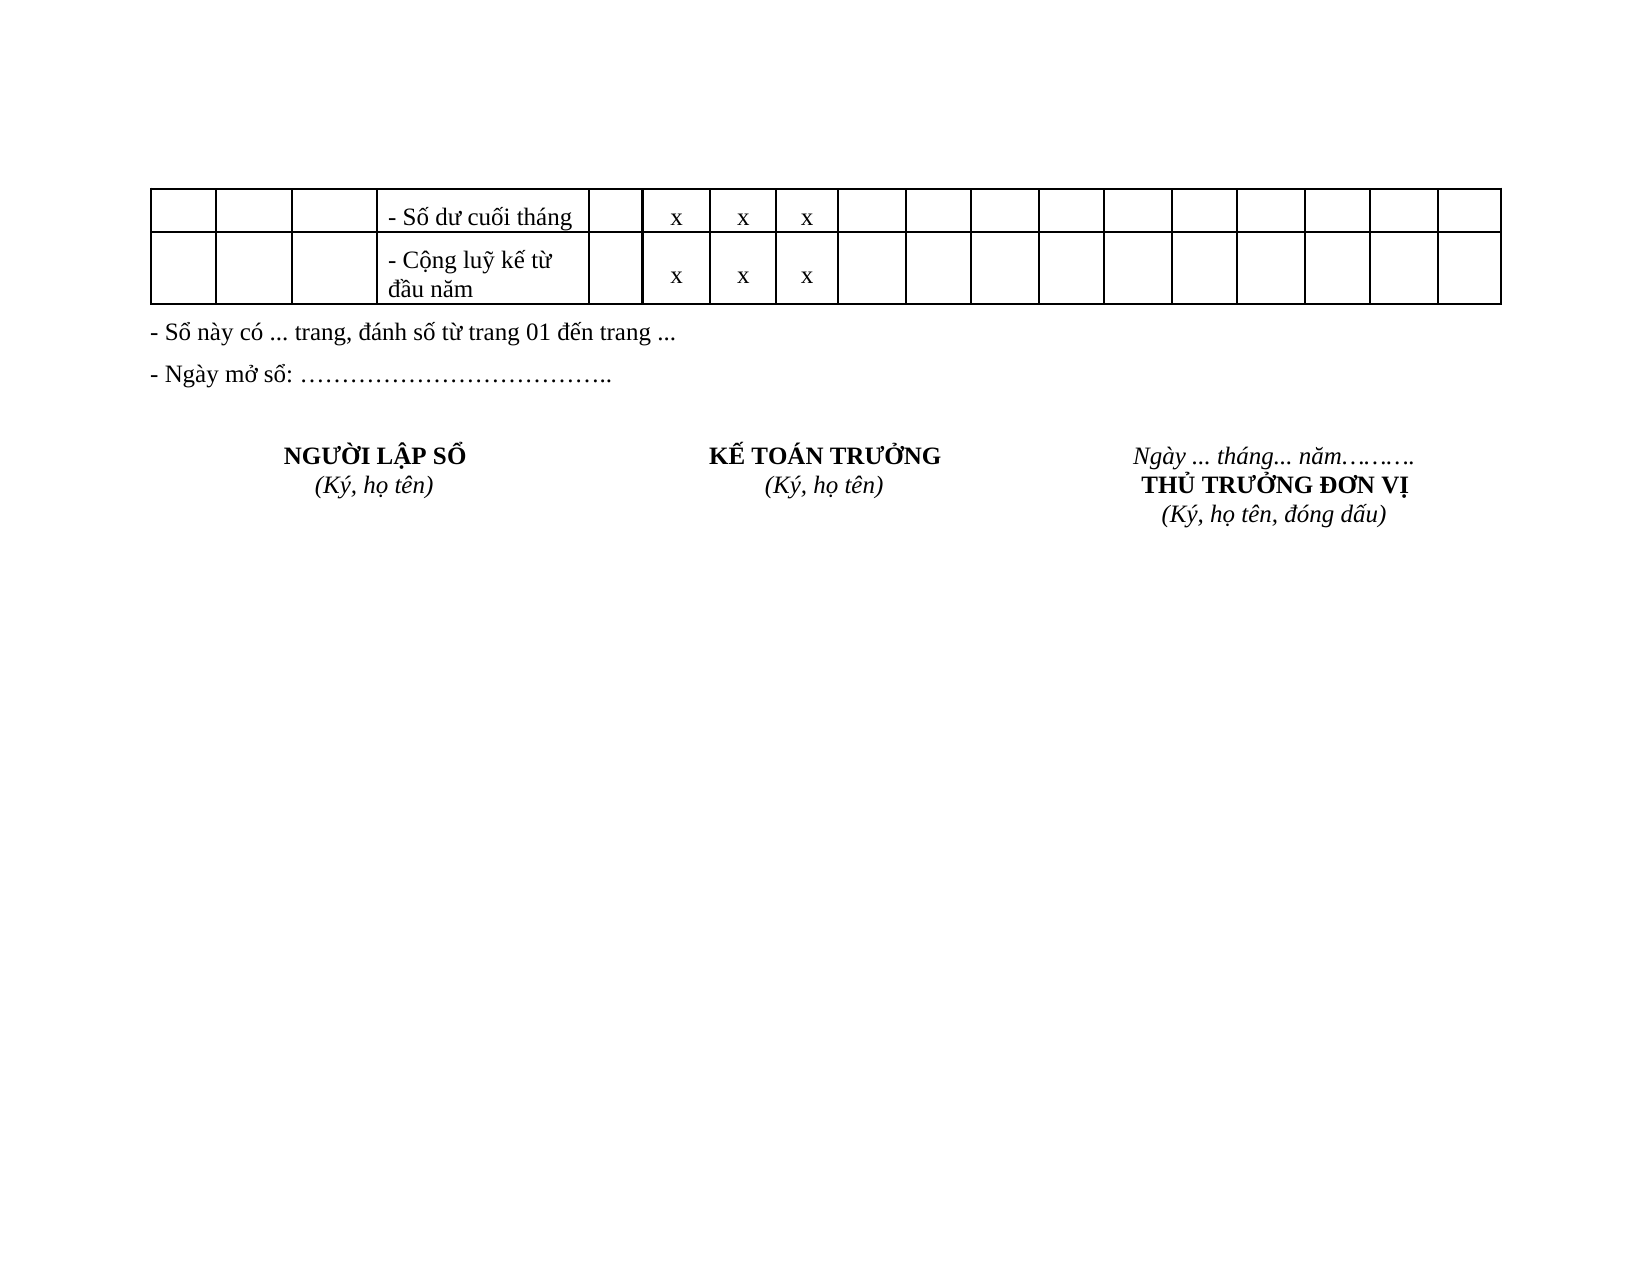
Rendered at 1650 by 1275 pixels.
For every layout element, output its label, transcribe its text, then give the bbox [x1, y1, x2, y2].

table_cell [152, 233, 215, 303]
table_cell [1439, 233, 1500, 303]
table_cell - Cộng luỹ kế từ đầu năm [378, 233, 588, 303]
table_cell [1105, 233, 1171, 303]
table_cell [1238, 233, 1304, 303]
table_header NGƯỜI LẬP SỔ (Ký, họ tên) [150, 429, 600, 527]
table_cell [1371, 233, 1437, 303]
table_cell [1105, 190, 1171, 231]
table_cell [217, 190, 291, 231]
table_cell [907, 233, 970, 303]
table_cell [590, 233, 641, 303]
table_cell [1306, 190, 1369, 231]
table_cell [217, 233, 291, 303]
table_cell x [711, 190, 775, 231]
table_cell [1306, 233, 1369, 303]
table_cell [152, 190, 215, 231]
table_cell [839, 233, 905, 303]
table_cell [293, 233, 376, 303]
table_cell [590, 190, 641, 231]
table_cell [907, 190, 970, 231]
table_cell x [644, 233, 709, 303]
table_cell x [777, 190, 837, 231]
table_cell [1173, 233, 1236, 303]
table_header Ngày ... tháng... năm………. THỦ TRƯỞNG ĐƠN VỊ (Ký, họ tên, đóng dấu) [1050, 429, 1500, 527]
table_cell [1173, 190, 1236, 231]
table_cell x [644, 190, 709, 231]
text - Ngày mở sổ: ……………………………….. [150, 359, 1500, 387]
table_cell [839, 190, 905, 231]
table_cell [972, 233, 1038, 303]
text - Sổ này có ... trang, đánh số từ trang 01 đến trang ... [150, 317, 1500, 346]
table_header KẾ TOÁN TRƯỞNG (Ký, họ tên) [600, 429, 1050, 527]
table_cell [1371, 190, 1437, 231]
table_cell x [711, 233, 775, 303]
table_cell [1040, 190, 1103, 231]
table_cell [972, 190, 1038, 231]
table_cell [1439, 190, 1500, 231]
table_cell - Số dư cuối tháng [378, 190, 588, 231]
table_cell [1040, 233, 1103, 303]
table_cell x [777, 233, 837, 303]
table_cell [1238, 190, 1304, 231]
table_cell [293, 190, 376, 231]
